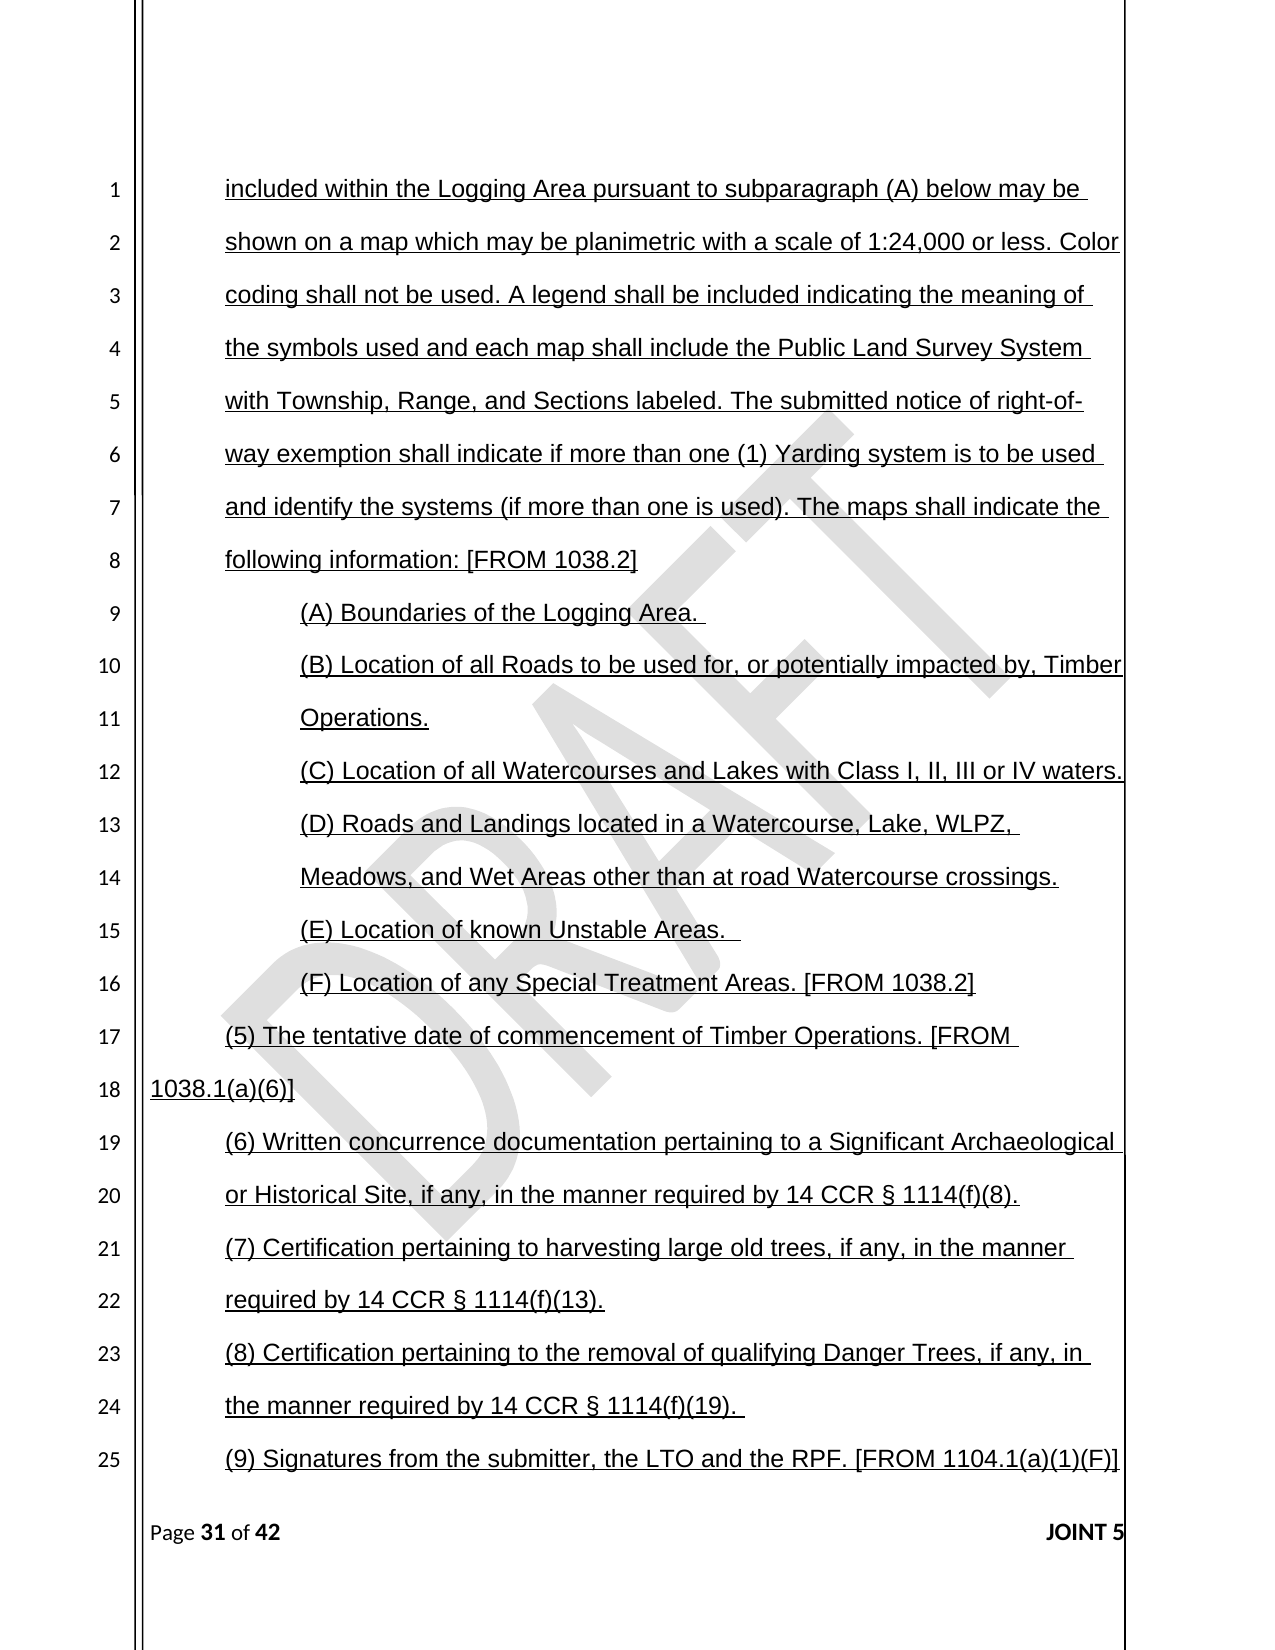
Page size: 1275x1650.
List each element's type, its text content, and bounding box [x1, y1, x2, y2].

text (8) Certification pertaining to the removal of qualifying Danger Trees, if any, in the manner required by 14 CCR § 1114(f)(19). [225, 1314, 1125, 1420]
text (E) Location of known Unstable Areas. [300, 891, 1125, 944]
text (6) Written concurrence documentation pertaining to a Significant Archaeological or Historical Site, if any, in the manner required by 14 CCR § 1114(f)(8). [225, 1102, 1125, 1208]
text (9) Signatures from the submitter, the LTO and the RPF. [FROM 1104.1(a)(1)(F)] [150, 1420, 1125, 1473]
text (F) Location of any Special Treatment Areas. [FROM 1038.2] [300, 944, 1125, 997]
text (D) Roads and Landings located in a Watercourse, Lake, WLPZ, Meadows, and Wet Areas other than at road Watercourse crossings. [300, 785, 1125, 891]
text (5) The tentative date of commencement of Timber Operations. [FROM 1038.1(a)(6)] [150, 997, 1125, 1102]
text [225, 150, 1125, 573]
text (7) Certification pertaining to harvesting large old trees, if any, in the manner required by 14 CCR § 1114(f)(13). [225, 1208, 1125, 1314]
text (B) Location of all Roads to be used for, or potentially impacted by, Timber Operations. [300, 626, 1125, 732]
text (A) Boundaries of the Logging Area. [225, 573, 1125, 626]
text (C) Location of all Watercourses and Lakes with Class I, II, III or IV waters. [300, 732, 1125, 785]
